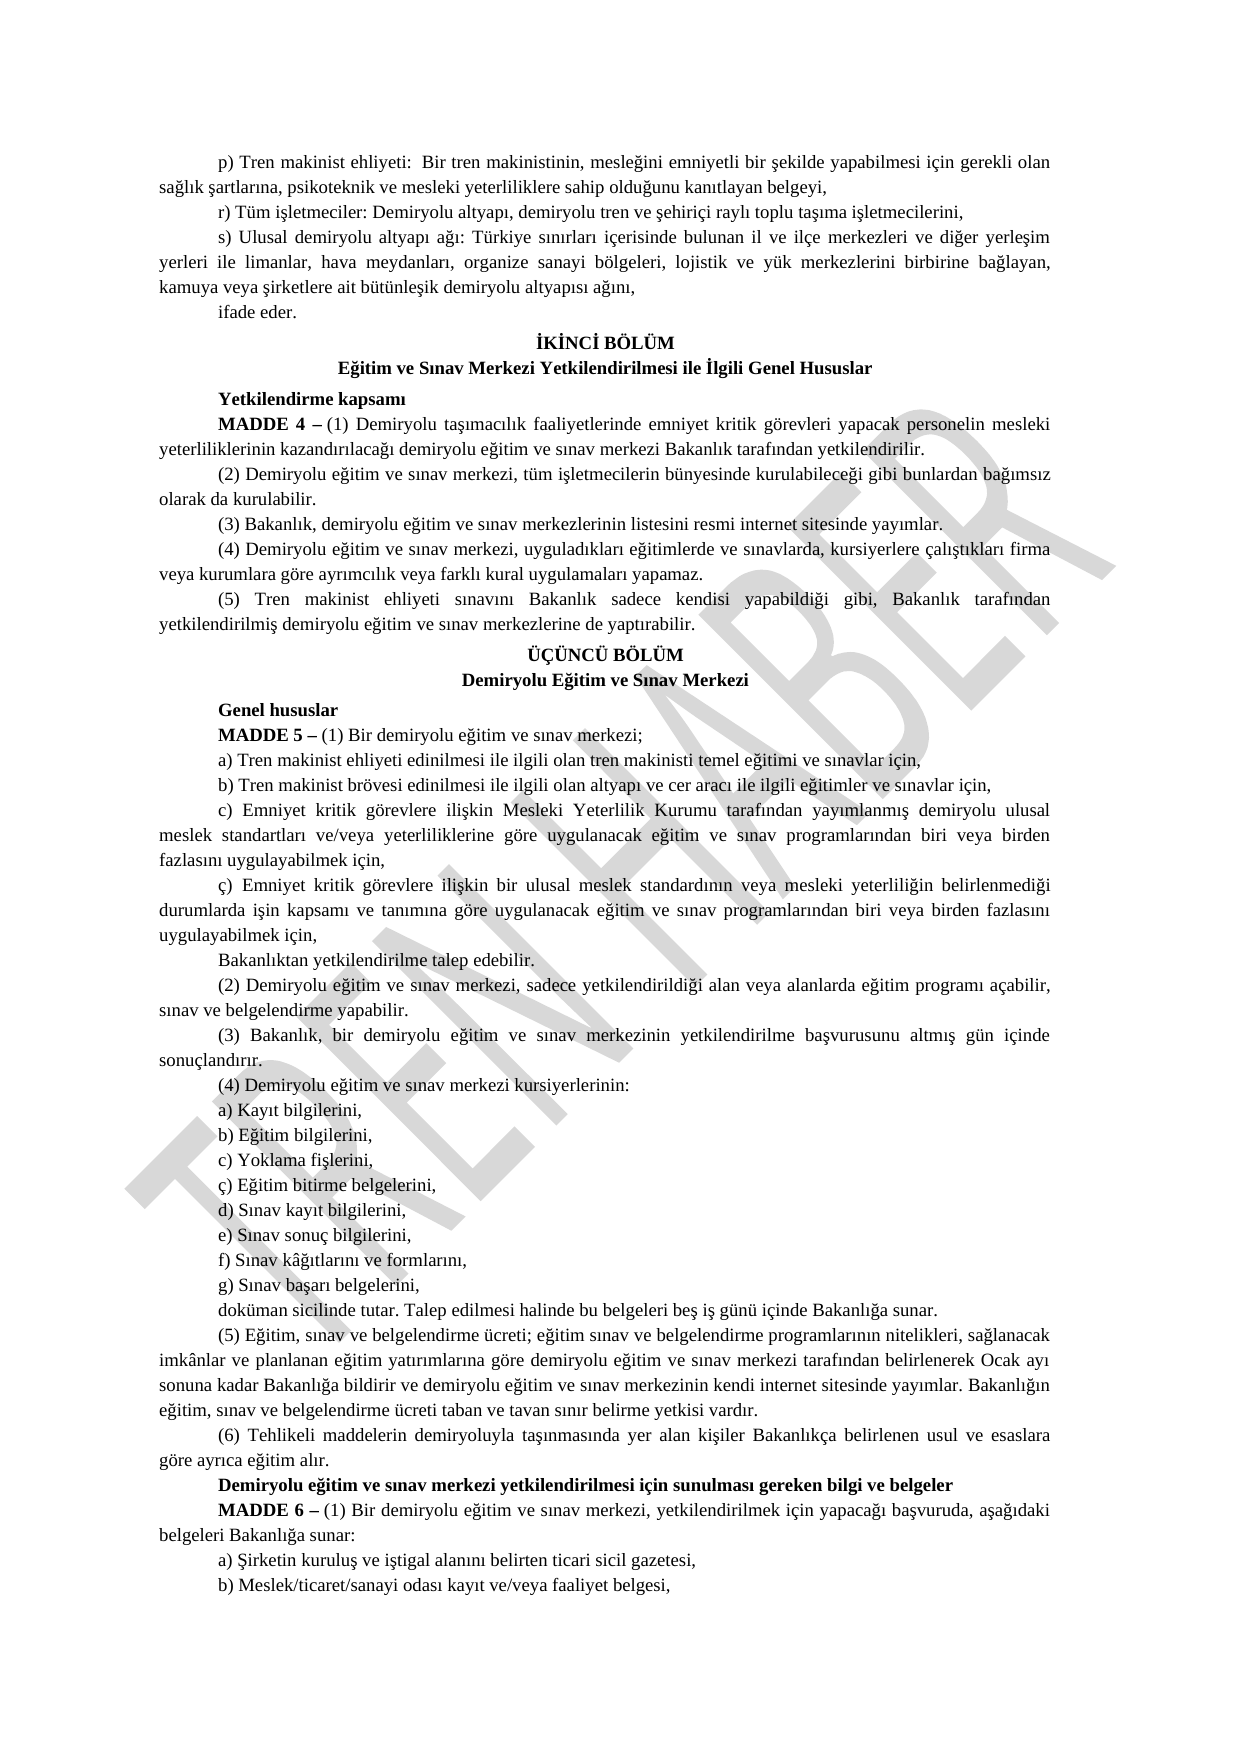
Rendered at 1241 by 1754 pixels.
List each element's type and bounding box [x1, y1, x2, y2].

table_cell [148, 148, 1063, 1596]
